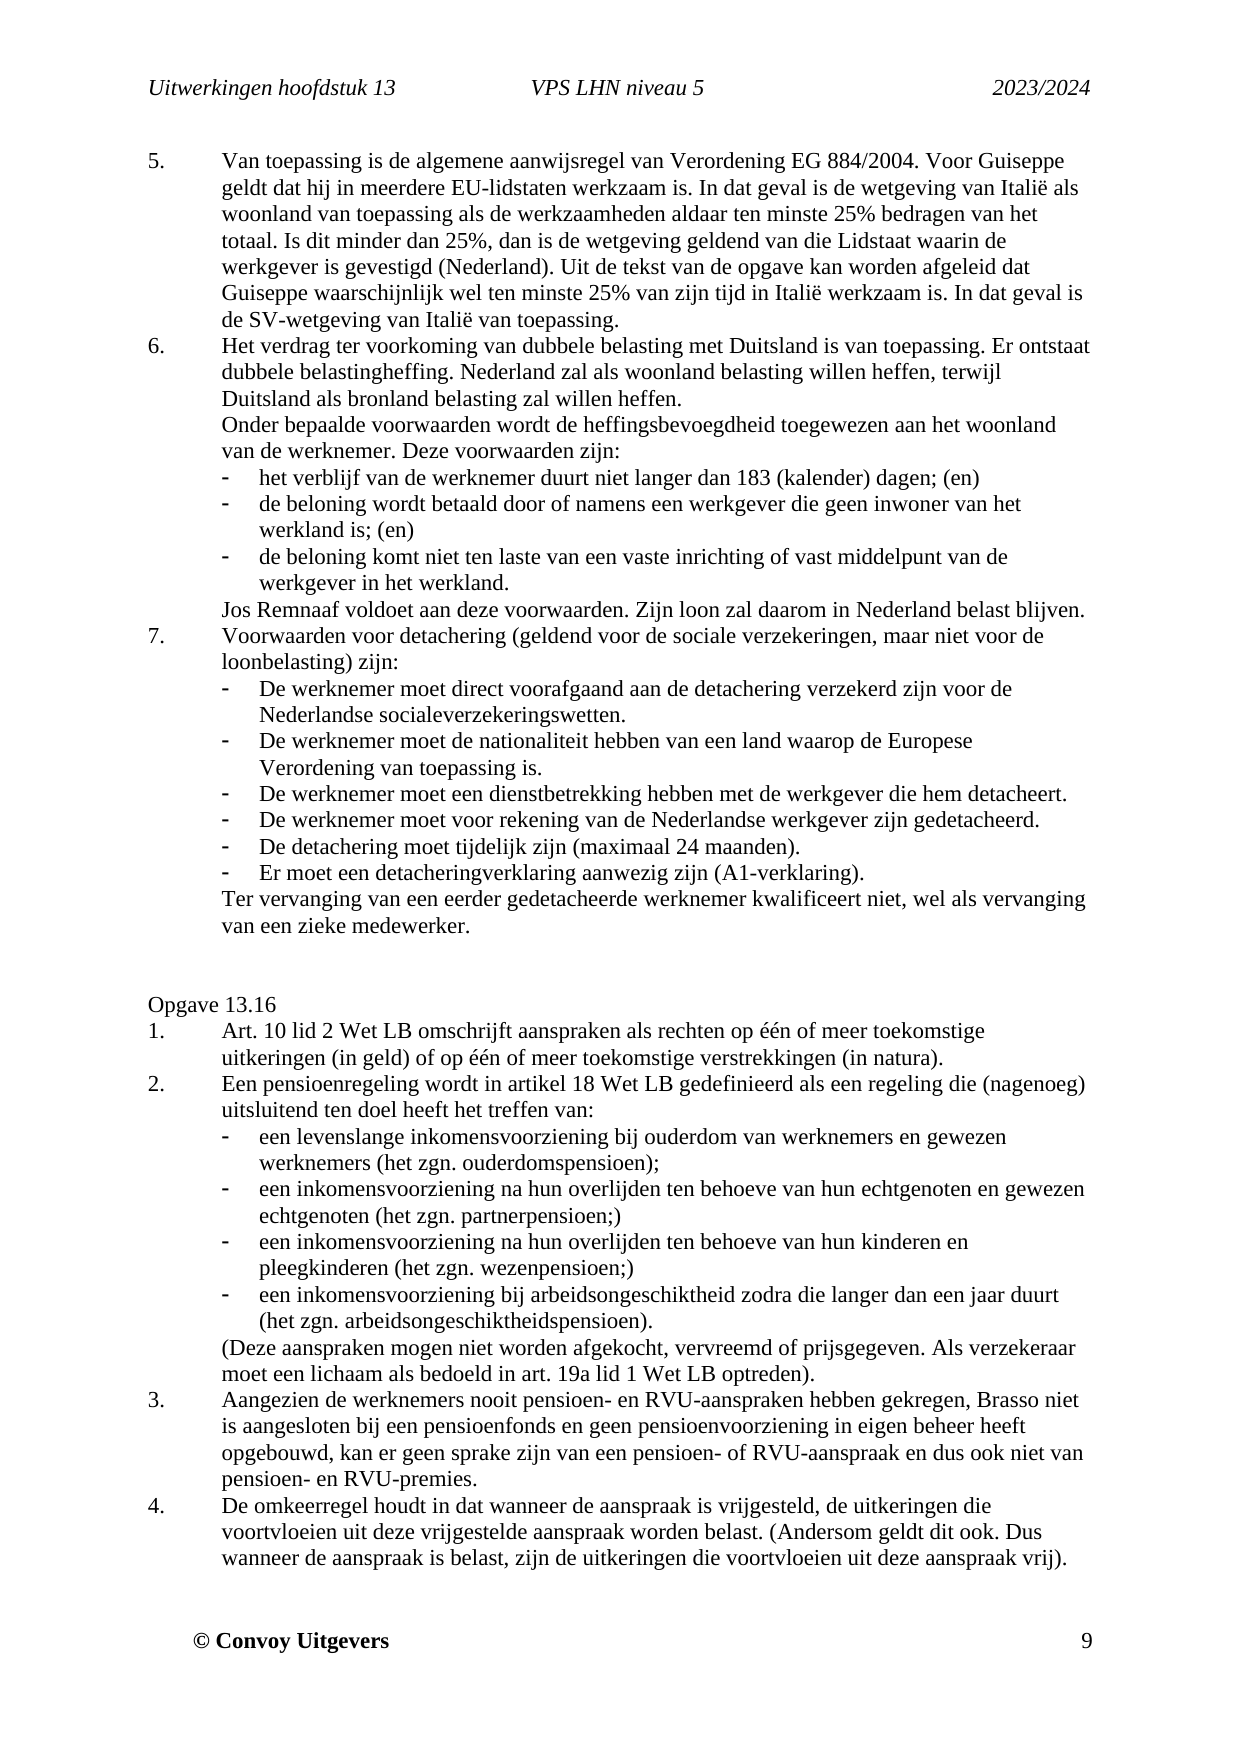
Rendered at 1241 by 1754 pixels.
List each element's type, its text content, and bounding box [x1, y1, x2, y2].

text 6. Het verdrag ter voorkoming van dubbele belasting met Duitsland is van toepassing. Er ontstaat dubbele belastingheffing. Nederland zal als woonland belasting willen heffen, terwijl Duitsland als bronland belasting zal willen heffen. [148, 332, 1093, 411]
list een inkomensvoorziening na hun overlijden ten behoeve van hun echtgenoten en gewezen echtgenoten (het zgn. partnerpensioen;) [221, 1175, 1093, 1228]
text Onder bepaalde voorwaarden wordt de heffingsbevoegdheid toegewezen aan het woonland van de werknemer. Deze voorwaarden zijn: [221, 411, 1093, 464]
list De werknemer moet de nationaliteit hebben van een land waarop de Europese Verordening van toepassing is. [221, 727, 1093, 780]
list een inkomensvoorziening na hun overlijden ten behoeve van hun kinderen en pleegkinderen (het zgn. wezenpensioen;) [221, 1228, 1093, 1281]
list De werknemer moet een dienstbetrekking hebben met de werkgever die hem detacheert. [221, 780, 1093, 806]
list Er moet een detacheringverklaring aanwezig zijn (A1-verklaring). [221, 859, 1093, 886]
text 5. Van toepassing is de algemene aanwijsregel van Verordening EG 884/2004. Voor Guiseppe geldt dat hij in meerdere EU-lidstaten werkzaam is. In dat geval is de wetgeving van Italië als woonland van toepassing als de werkzaamheden aldaar ten minste 25% bedragen van het totaal. Is dit minder dan 25%, dan is de wetgeving geldend van die Lidstaat waarin de werkgever is gevestigd (Nederland). Uit de tekst van de opgave kan worden afgeleid dat Guiseppe waarschijnlijk wel ten minste 25% van zijn tijd in Italië werkzaam is. In dat geval is de SV-wetgeving van Italië van toepassing. [148, 148, 1093, 332]
list De werknemer moet voor rekening van de Nederlandse werkgever zijn gedetacheerd. [221, 806, 1093, 833]
text 2. Een pensioenregeling wordt in artikel 18 Wet LB gedefinieerd als een regeling die (nagenoeg) uitsluitend ten doel heeft het treffen van: [148, 1070, 1093, 1123]
list de beloning komt niet ten laste van een vaste inrichting of vast middelpunt van de werkgever in het werkland. [221, 543, 1093, 596]
text (Deze aanspraken mogen niet worden afgekocht, vervreemd of prijsgegeven. Als verzekeraar moet een lichaam als bedoeld in art. 19a lid 1 Wet LB optreden). [148, 1333, 1093, 1386]
list een levenslange inkomensvoorziening bij ouderdom van werknemers en gewezen werknemers (het zgn. ouderdomspensioen); [221, 1123, 1093, 1175]
text 1. Art. 10 lid 2 Wet LB omschrijft aanspraken als rechten op één of meer toekomstige uitkeringen (in geld) of op één of meer toekomstige verstrekkingen (in natura). [148, 1017, 1093, 1070]
text Jos Remnaaf voldoet aan deze voorwaarden. Zijn loon zal daarom in Nederland belast blijven. [148, 596, 1093, 622]
text 4. De omkeerregel houdt in dat wanneer de aanspraak is vrijgesteld, de uitkeringen die voortvloeien uit deze vrijgestelde aanspraak worden belast. (Andersom geldt dit ook. Dus wanneer de aanspraak is belast, zijn de uitkeringen die voortvloeien uit deze aanspraak vrij). [148, 1492, 1093, 1571]
text Opgave 13.16 [148, 991, 1093, 1017]
list de beloning wordt betaald door of namens een werkgever die geen inwoner van het werkland is; (en) [221, 490, 1093, 543]
list De detachering moet tijdelijk zijn (maximaal 24 maanden). [221, 833, 1093, 859]
text 7. Voorwaarden voor detachering (geldend voor de sociale verzekeringen, maar niet voor de loonbelasting) zijn: [148, 622, 1093, 675]
list het verblijf van de werknemer duurt niet langer dan 183 (kalender) dagen; (en) [221, 464, 1093, 490]
text 3. Aangezien de werknemers nooit pensioen- en RVU-aanspraken hebben gekregen, Brasso niet is aangesloten bij een pensioenfonds en geen pensioenvoorziening in eigen beheer heeft opgebouwd, kan er geen sprake zijn van een pensioen- of RVU-aanspraak en dus ook niet van pensioen- en RVU-premies. [148, 1386, 1093, 1492]
list De werknemer moet direct voorafgaand aan de detachering verzekerd zijn voor de Nederlandse socialeverzekeringswetten. [221, 675, 1093, 727]
text Ter vervanging van een eerder gedetacheerde werknemer kwalificeert niet, wel als vervanging van een zieke medewerker. [148, 886, 1093, 938]
list een inkomensvoorziening bij arbeidsongeschiktheid zodra die langer dan een jaar duurt (het zgn. arbeidsongeschiktheidspensioen). [221, 1281, 1093, 1333]
